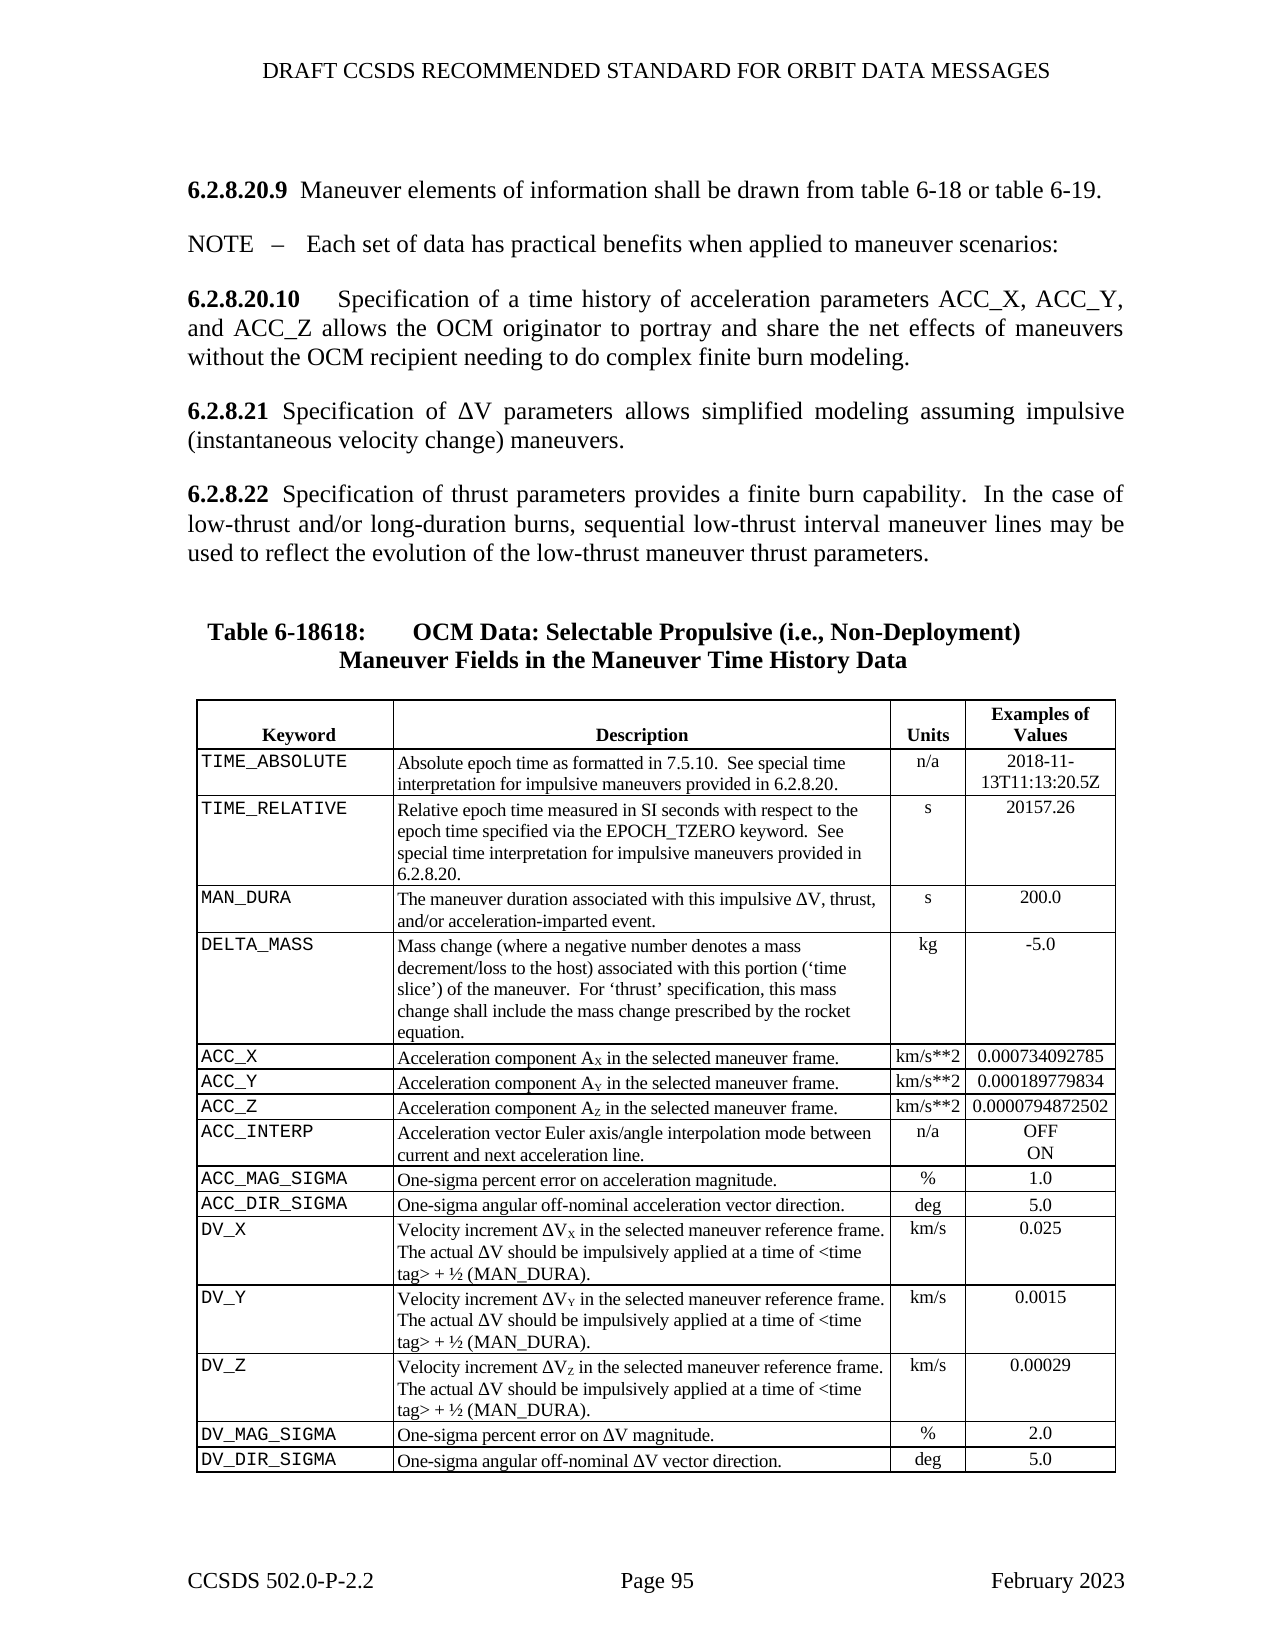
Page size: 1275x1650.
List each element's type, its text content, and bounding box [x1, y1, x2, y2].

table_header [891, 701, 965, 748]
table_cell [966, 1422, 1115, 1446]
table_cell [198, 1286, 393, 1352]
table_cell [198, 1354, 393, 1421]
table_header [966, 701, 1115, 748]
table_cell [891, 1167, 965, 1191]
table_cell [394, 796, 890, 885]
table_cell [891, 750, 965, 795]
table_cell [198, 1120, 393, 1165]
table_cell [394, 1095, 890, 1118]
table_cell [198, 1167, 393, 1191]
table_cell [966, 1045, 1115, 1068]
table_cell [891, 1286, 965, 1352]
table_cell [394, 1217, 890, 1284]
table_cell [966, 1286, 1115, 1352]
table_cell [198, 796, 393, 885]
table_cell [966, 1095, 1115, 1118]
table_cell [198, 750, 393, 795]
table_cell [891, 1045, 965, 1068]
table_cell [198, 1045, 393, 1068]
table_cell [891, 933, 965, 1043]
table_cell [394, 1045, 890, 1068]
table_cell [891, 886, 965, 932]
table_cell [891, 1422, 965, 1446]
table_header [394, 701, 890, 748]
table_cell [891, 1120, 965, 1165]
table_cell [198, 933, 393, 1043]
text NOTE – Each set of data has practical benefits when applied to maneuver scenarios: [187, 229, 1125, 258]
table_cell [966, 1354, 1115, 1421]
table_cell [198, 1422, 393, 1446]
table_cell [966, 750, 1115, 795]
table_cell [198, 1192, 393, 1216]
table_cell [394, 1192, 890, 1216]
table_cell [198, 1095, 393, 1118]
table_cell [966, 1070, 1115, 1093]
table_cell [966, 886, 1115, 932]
title Table 6- : OCM Data: Selectable Propulsive (i.e., Non-Deployment) Maneuver Fields in the Maneuver Time History Data [207, 617, 1125, 674]
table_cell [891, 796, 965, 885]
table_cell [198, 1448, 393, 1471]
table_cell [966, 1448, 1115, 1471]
text Specification of ΔV parameters allows simplified modeling assuming impulsive (instantaneous velocity change) maneuvers. [187, 396, 1125, 454]
text Specification of a time history of acceleration parameters ACC_X, ACC_Y, and ACC_Z allows the OCM originator to portray and share the net effects of maneuvers without the OCM recipient needing to do complex finite burn modeling. [187, 283, 1125, 371]
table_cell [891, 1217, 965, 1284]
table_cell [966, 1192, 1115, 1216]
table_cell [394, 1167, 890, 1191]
text Maneuver elements of information shall be drawn from table 6-8 or table 6-9. [187, 175, 1125, 204]
text Specification of thrust parameters provides a finite burn capability. In the case of low-thrust and/or long-duration burns, sequential low-thrust interval maneuver lines may be used to reflect the evolution of the low-thrust maneuver thrust parameters. [187, 479, 1125, 567]
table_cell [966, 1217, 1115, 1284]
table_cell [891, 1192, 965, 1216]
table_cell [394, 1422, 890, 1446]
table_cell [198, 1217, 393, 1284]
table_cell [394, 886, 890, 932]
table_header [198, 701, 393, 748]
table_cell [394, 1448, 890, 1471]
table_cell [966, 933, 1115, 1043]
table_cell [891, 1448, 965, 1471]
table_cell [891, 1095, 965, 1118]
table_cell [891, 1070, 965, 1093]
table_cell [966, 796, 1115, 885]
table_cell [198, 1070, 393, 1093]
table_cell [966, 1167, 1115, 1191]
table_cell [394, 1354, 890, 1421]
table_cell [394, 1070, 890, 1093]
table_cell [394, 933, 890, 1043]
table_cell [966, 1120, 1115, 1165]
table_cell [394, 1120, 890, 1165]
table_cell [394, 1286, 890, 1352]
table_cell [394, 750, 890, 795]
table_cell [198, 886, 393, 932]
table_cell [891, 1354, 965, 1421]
